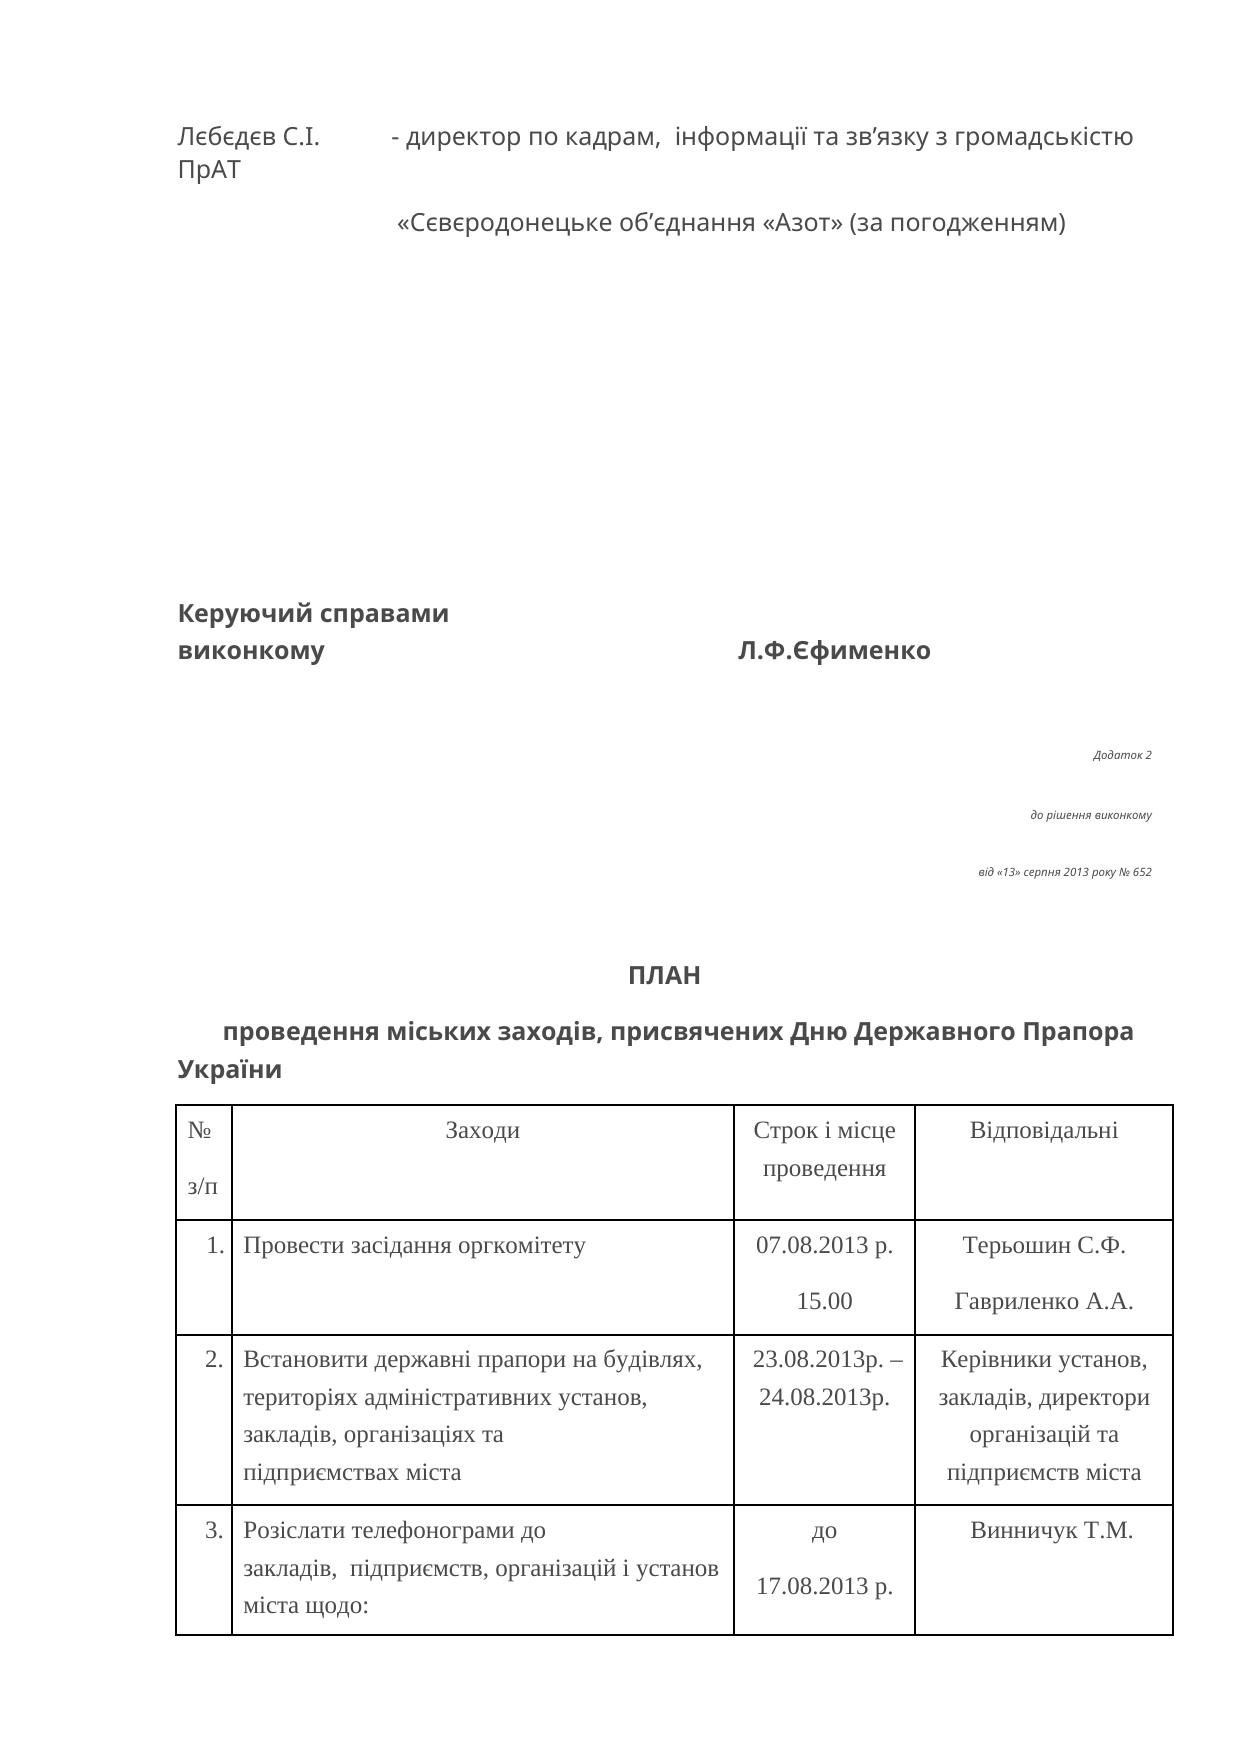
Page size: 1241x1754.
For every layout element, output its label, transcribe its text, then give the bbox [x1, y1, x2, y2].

table_cell 1. [177, 1221, 231, 1333]
table_cell Винничук Т.М. [916, 1506, 1172, 1634]
text від «13» серпня 2013 року № 652 [177, 842, 1152, 879]
table_header Відповідальні [916, 1106, 1172, 1219]
table_cell 3. [177, 1506, 231, 1634]
text ПЛАН [177, 954, 1152, 992]
table_cell Провести засідання оргкомітету [233, 1221, 733, 1333]
table_header Строк і місце проведення [735, 1106, 914, 1219]
text «Сєвєродонецьке об’єднання «Азот» (за погодженням) [177, 205, 1152, 239]
text проведення міських заходів, присвячених Дню Державного Прапора України [177, 1011, 1152, 1086]
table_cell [233, 1506, 733, 1634]
table_header Заходи [233, 1106, 733, 1219]
table_cell Встановити державні прапори на будівлях, територіях адміністративних установ, закладів, організаціях та підприємствах міста [233, 1336, 733, 1504]
table_cell Керівники установ, закладів, директори організацій та підприємств міста [916, 1336, 1172, 1504]
table_cell 23.08.2013р. – 24.08.2013р. [735, 1336, 914, 1504]
text Керуючий справами виконкому Л.Ф.Єфименко [177, 592, 1152, 667]
table_header № з/п [177, 1106, 231, 1219]
text Додаток 2 [177, 729, 1152, 767]
text до рішення виконкому [177, 786, 1152, 823]
text Лєбєдєв С.І. - директор по кадрам, інформації та зв’язку з громадськістю ПрАТ [177, 118, 1152, 186]
table_cell 2. [177, 1336, 231, 1504]
table_cell до 17.08.2013 р. [735, 1506, 914, 1634]
table_cell 07.08.2013 р. 15.00 [735, 1221, 914, 1333]
table_cell Терьошин С.Ф. Гавриленко А.А. [916, 1221, 1172, 1333]
